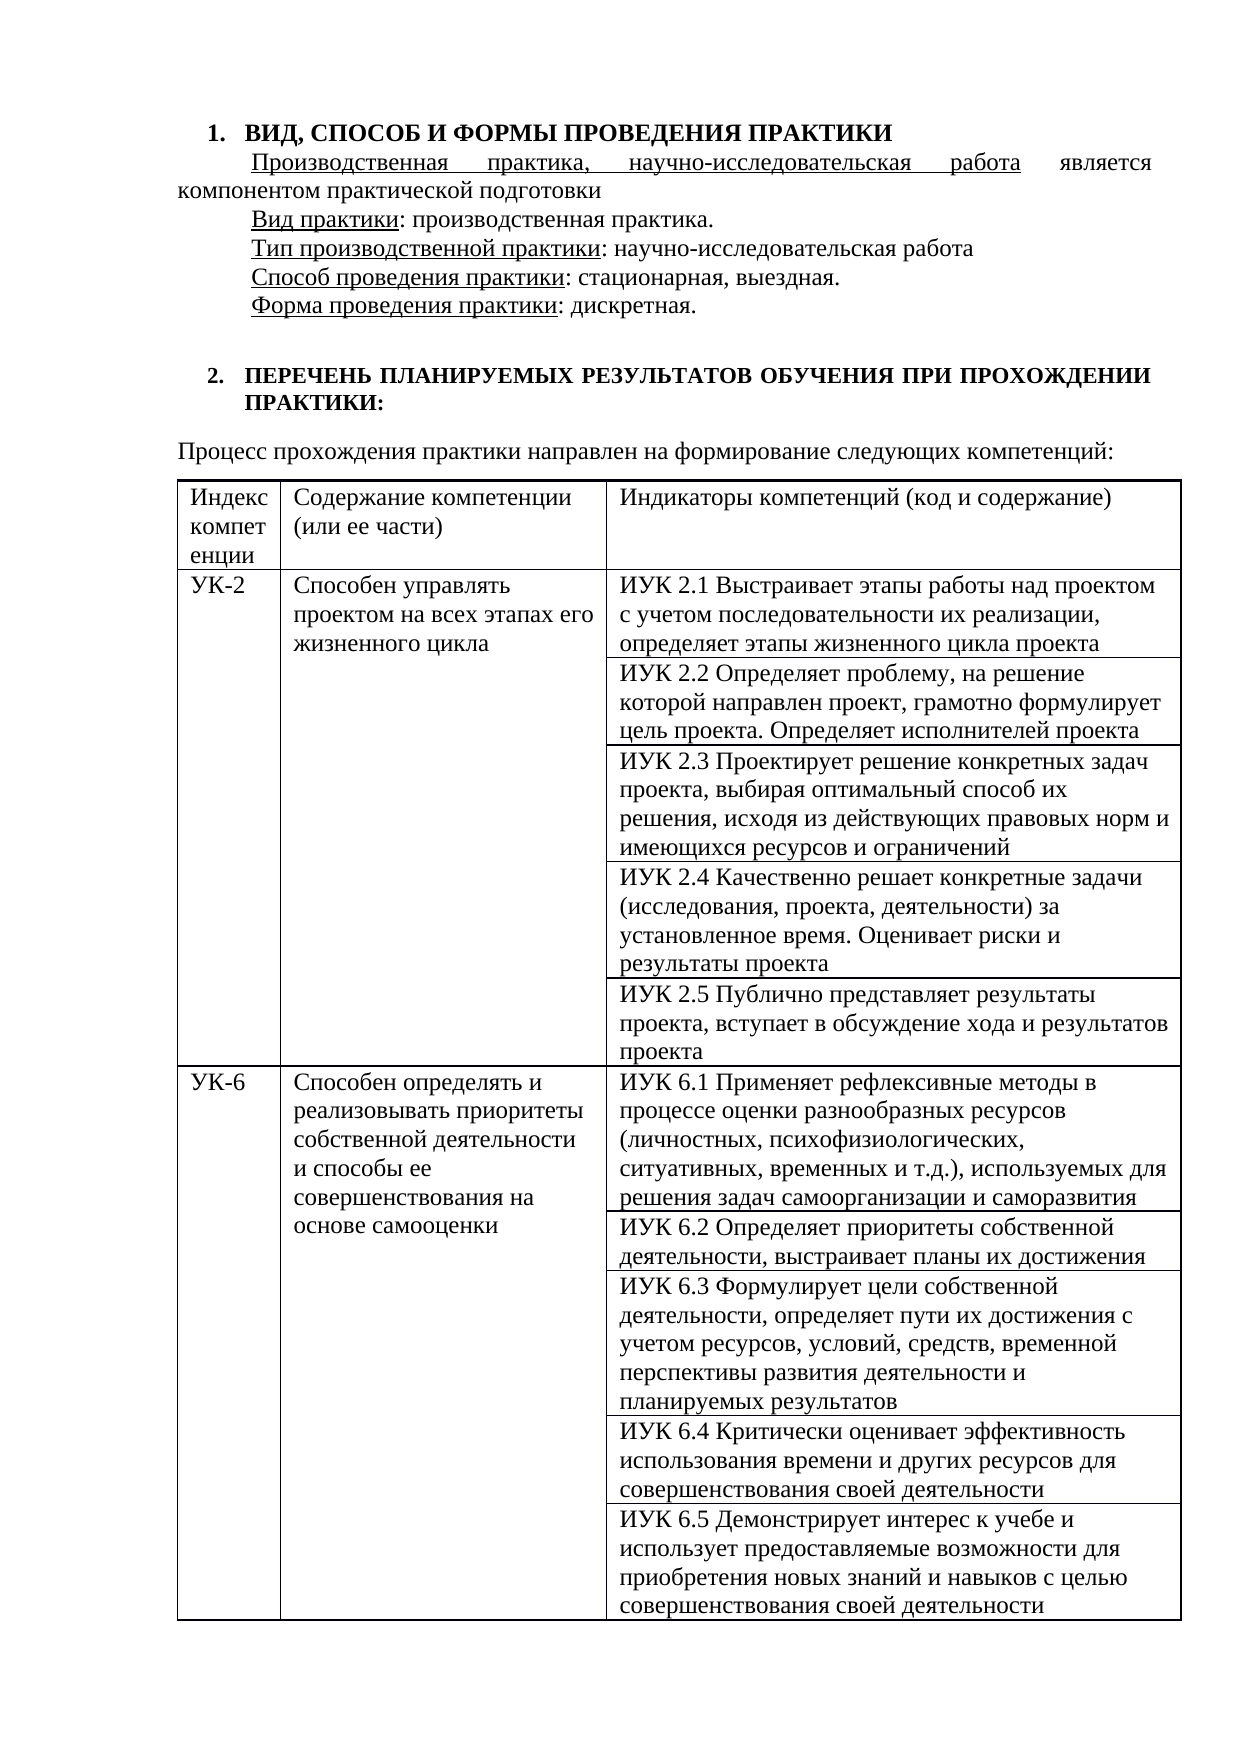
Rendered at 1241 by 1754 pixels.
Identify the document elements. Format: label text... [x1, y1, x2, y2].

list ПЕРЕЧЕНЬ ПЛАНИРУЕМЫХ РЕЗУЛЬТАТОВ ОБУЧЕНИЯ ПРИ ПРОХОЖДЕНИИ ПРАКТИКИ: [207, 362, 1152, 415]
text Форма проведения практики: дискретная. [177, 291, 1152, 319]
table_header Индекс компетенции [178, 482, 280, 568]
table_cell ИУК 6.2 Определяет приоритеты собственной деятельности, выстраивает планы их достижения [607, 1212, 1180, 1269]
table_cell Способен управлять проектом на всех этапах его жизненного цикла [281, 570, 606, 1065]
table_header Содержание компетенции (или ее части) [281, 482, 606, 568]
list Процесс прохождения практики направлен на формирование следующих компетенций: [177, 436, 1152, 465]
list ВИД, СПОСОБ И ФОРМЫ ПРОВЕДЕНИЯ ПРАКТИКИ [207, 118, 1152, 147]
table_cell Способен определять и реализовывать приоритеты собственной деятельности и способы ее совершенствования на основе самооценки [281, 1067, 606, 1619]
table_cell ИУК 2.3 Проектирует решение конкретных задач проекта, выбирая оптимальный способ их решения, исходя из действующих правовых норм и имеющихся ресурсов и ограничений [607, 746, 1180, 861]
table_cell ИУК 2.5 Публично представляет результаты проекта, вступает в обсуждение хода и результатов проекта [607, 979, 1180, 1065]
table_cell ИУК 6.4 Критически оценивает эффективность использования времени и других ресурсов для совершенствования своей деятельности [607, 1416, 1180, 1503]
table_cell ИУК 6.3 Формулирует цели собственной деятельности, определяет пути их достижения с учетом ресурсов, условий, средств, временной перспективы развития деятельности и планируемых результатов [607, 1271, 1180, 1415]
table_cell ИУК 2.2 Определяет проблему, на решение которой направлен проект, грамотно формулирует цель проекта. Определяет исполнителей проекта [607, 658, 1180, 744]
text Вид практики: производственная практика. [177, 204, 1152, 233]
text Производственная практика, научно-исследовательская работа является компонентом практической подготовки [177, 147, 1152, 204]
table_cell УК-6 [178, 1067, 280, 1619]
table_cell ИУК 6.1 Применяет рефлексивные методы в процессе оценки разнообразных ресурсов (личностных, психофизиологических, ситуативных, временных и т.д.), используемых для решения задач самоорганизации и саморазвития [607, 1067, 1180, 1210]
table_cell ИУК 6.5 Демонстрирует интерес к учебе и использует предоставляемые возможности для приобретения новых знаний и навыков с целью совершенствования своей деятельности [607, 1504, 1180, 1619]
table_header Индикаторы компетенций (код и содержание) [607, 482, 1180, 568]
text Способ проведения практики: стационарная, выездная. [177, 262, 1152, 291]
table_cell ИУК 2.1 Выстраивает этапы работы над проектом с учетом последовательности их реализации, определяет этапы жизненного цикла проекта [607, 570, 1180, 656]
table_cell УК-2 [178, 570, 280, 1065]
text Тип производственной практики: научно-исследовательская работа [177, 233, 1152, 262]
table_cell ИУК 2.4 Качественно решает конкретные задачи (исследования, проекта, деятельности) за установленное время. Оценивает риски и результаты проекта [607, 862, 1180, 977]
